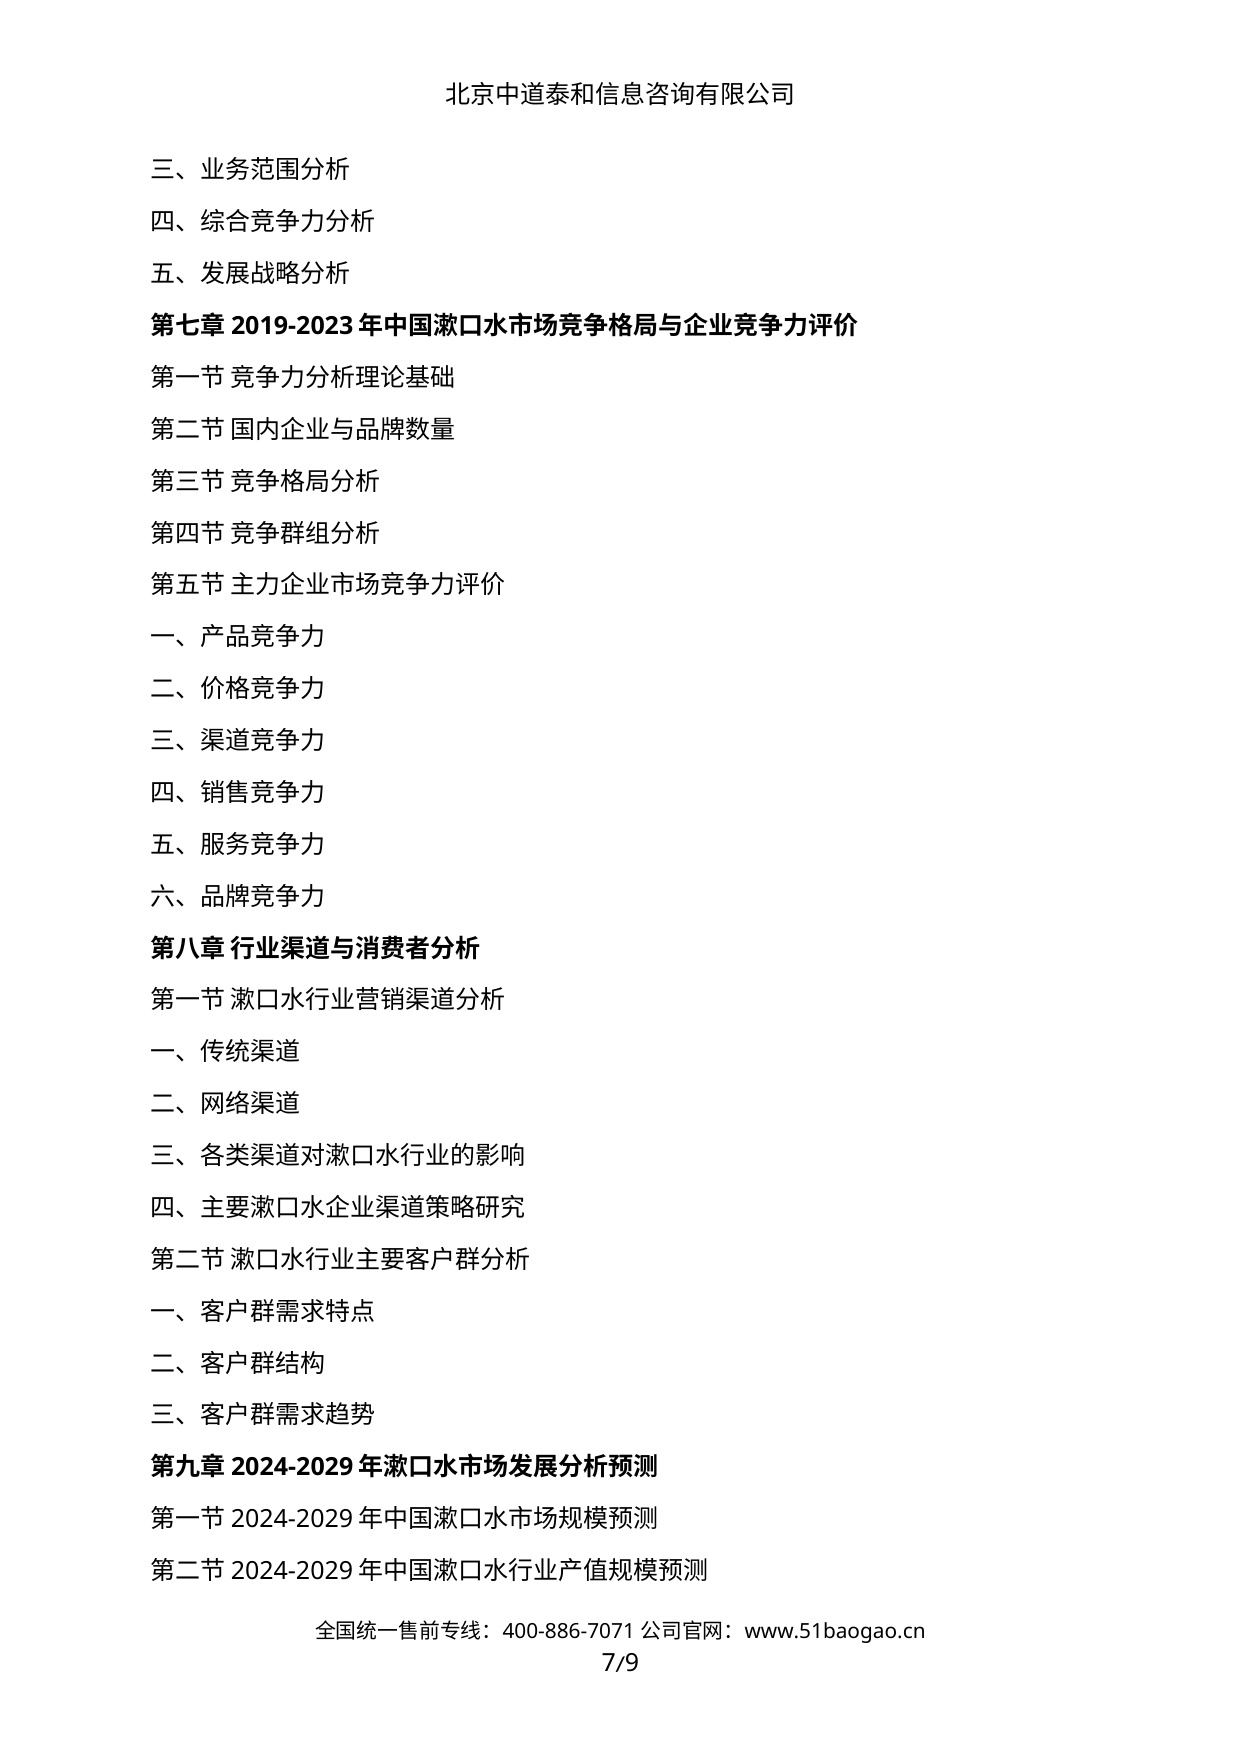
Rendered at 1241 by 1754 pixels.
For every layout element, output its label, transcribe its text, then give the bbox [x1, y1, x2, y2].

text 第三节 竞争格局分析 [150, 461, 1090, 497]
text 四、主要漱口水企业渠道策略研究 [150, 1187, 1090, 1224]
text 二、客户群结构 [150, 1343, 1090, 1379]
text 第七章 2019-2023年中国漱口水市场竞争格局与企业竞争力评价 [150, 306, 1090, 342]
text 五、服务竞争力 [150, 824, 1090, 861]
text 三、渠道竞争力 [150, 721, 1090, 757]
text 一、客户群需求特点 [150, 1291, 1090, 1327]
text 三、各类渠道对漱口水行业的影响 [150, 1136, 1090, 1172]
text 六、品牌竞争力 [150, 876, 1090, 912]
text 四、销售竞争力 [150, 772, 1090, 809]
text 第一节 2024-2029年中国漱口水市场规模预测 [150, 1499, 1090, 1535]
text 第四节 竞争群组分析 [150, 513, 1090, 549]
text 第二节 漱口水行业主要客户群分析 [150, 1239, 1090, 1276]
text 五、发展战略分析 [150, 254, 1090, 290]
text 第一节 漱口水行业营销渠道分析 [150, 980, 1090, 1016]
text 三、业务范围分析 [150, 150, 1090, 186]
text 第九章 2024-2029年漱口水市场发展分析预测 [150, 1447, 1090, 1483]
text 四、综合竞争力分析 [150, 202, 1090, 238]
text 一、传统渠道 [150, 1032, 1090, 1068]
text 第五节 主力企业市场竞争力评价 [150, 565, 1090, 601]
text 第二节 国内企业与品牌数量 [150, 409, 1090, 446]
text 一、产品竞争力 [150, 617, 1090, 653]
text 第一节 竞争力分析理论基础 [150, 357, 1090, 394]
text 第八章 行业渠道与消费者分析 [150, 928, 1090, 964]
text 二、网络渠道 [150, 1084, 1090, 1120]
text 二、价格竞争力 [150, 669, 1090, 705]
text 第二节 2024-2029年中国漱口水行业产值规模预测 [150, 1551, 1090, 1587]
text 三、客户群需求趋势 [150, 1395, 1090, 1431]
